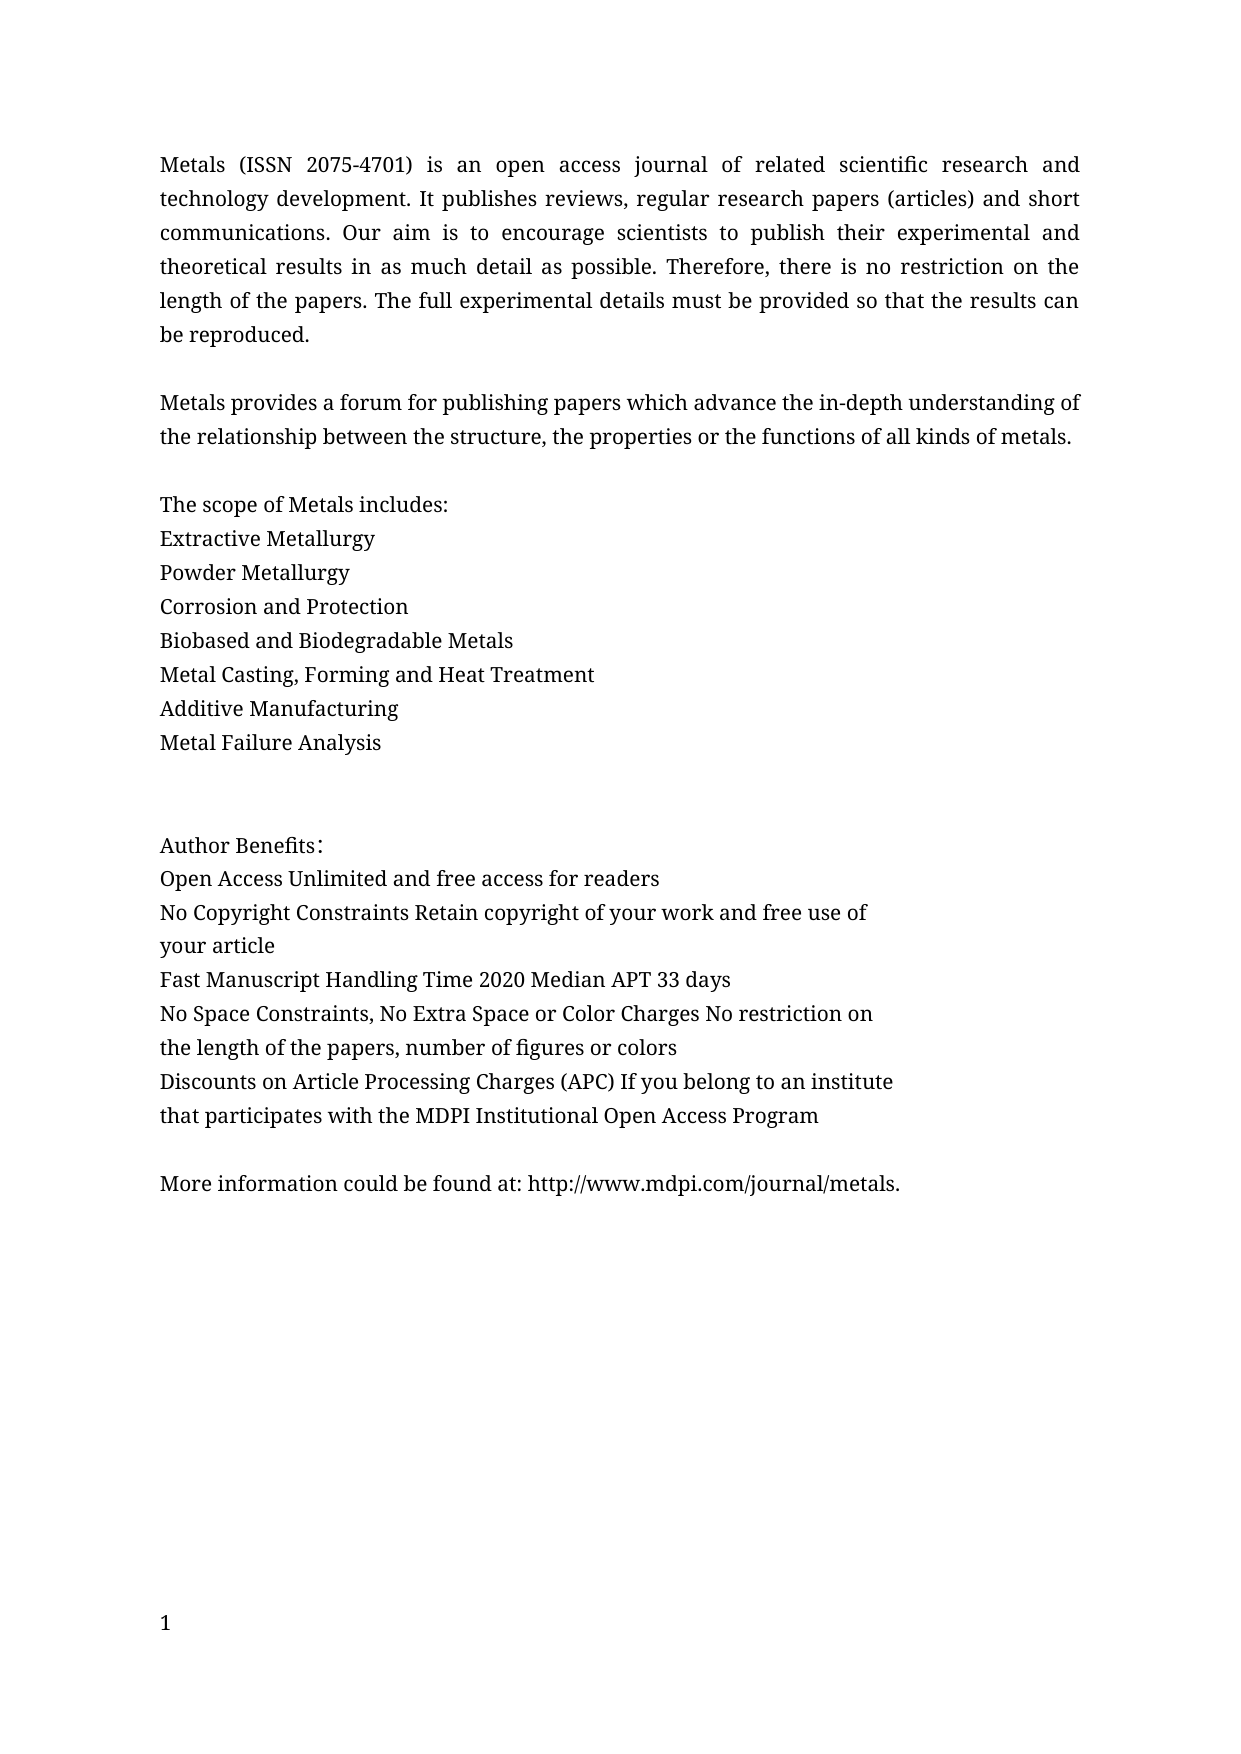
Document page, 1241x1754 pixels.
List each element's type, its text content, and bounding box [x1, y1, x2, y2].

text Author Benefits： [159, 827, 1081, 861]
text Metal Failure Analysis [159, 725, 1081, 759]
text Biobased and Biodegradable Metals [159, 623, 1081, 657]
text Metals (ISSN 2075-4701) is an open access journal of related scientific research and technology development. It publishes reviews, regular research papers (articles) and short communications. Our aim is to encourage scientists to publish their experimental and theoretical results in as much detail as possible. Therefore, there is no restriction on the length of the papers. The full experimental details must be provided so that the results can be reproduced. [159, 148, 1081, 352]
text Additive Manufacturing [159, 691, 1081, 725]
text The scope of Metals includes: [159, 487, 1081, 521]
text No Space Constraints, No Extra Space or Color Charges No restriction on [159, 997, 1081, 1031]
text Fast Manuscript Handling Time 2020 Median APT 33 days [159, 963, 1081, 997]
text More information could be found at: http://www.mdpi.com/journal/metals. [159, 1167, 1081, 1201]
text your article [159, 929, 1081, 963]
text Metal Casting, Forming and Heat Treatment [159, 657, 1081, 691]
text No Copyright Constraints Retain copyright of your work and free use of [159, 895, 1081, 929]
text the length of the papers, number of figures or colors [159, 1031, 1081, 1065]
text Corrosion and Protection [159, 589, 1081, 623]
text Extractive Metallurgy [159, 521, 1081, 555]
text Powder Metallurgy [159, 555, 1081, 589]
text that participates with the MDPI Institutional Open Access Program [159, 1099, 1081, 1133]
text Discounts on Article Processing Charges (APC) If you belong to an institute [159, 1065, 1081, 1099]
text Open Access Unlimited and free access for readers [159, 861, 1081, 895]
text Metals provides a forum for publishing papers which advance the in-depth understanding of the relationship between the structure, the properties or the functions of all kinds of metals. [159, 386, 1081, 453]
